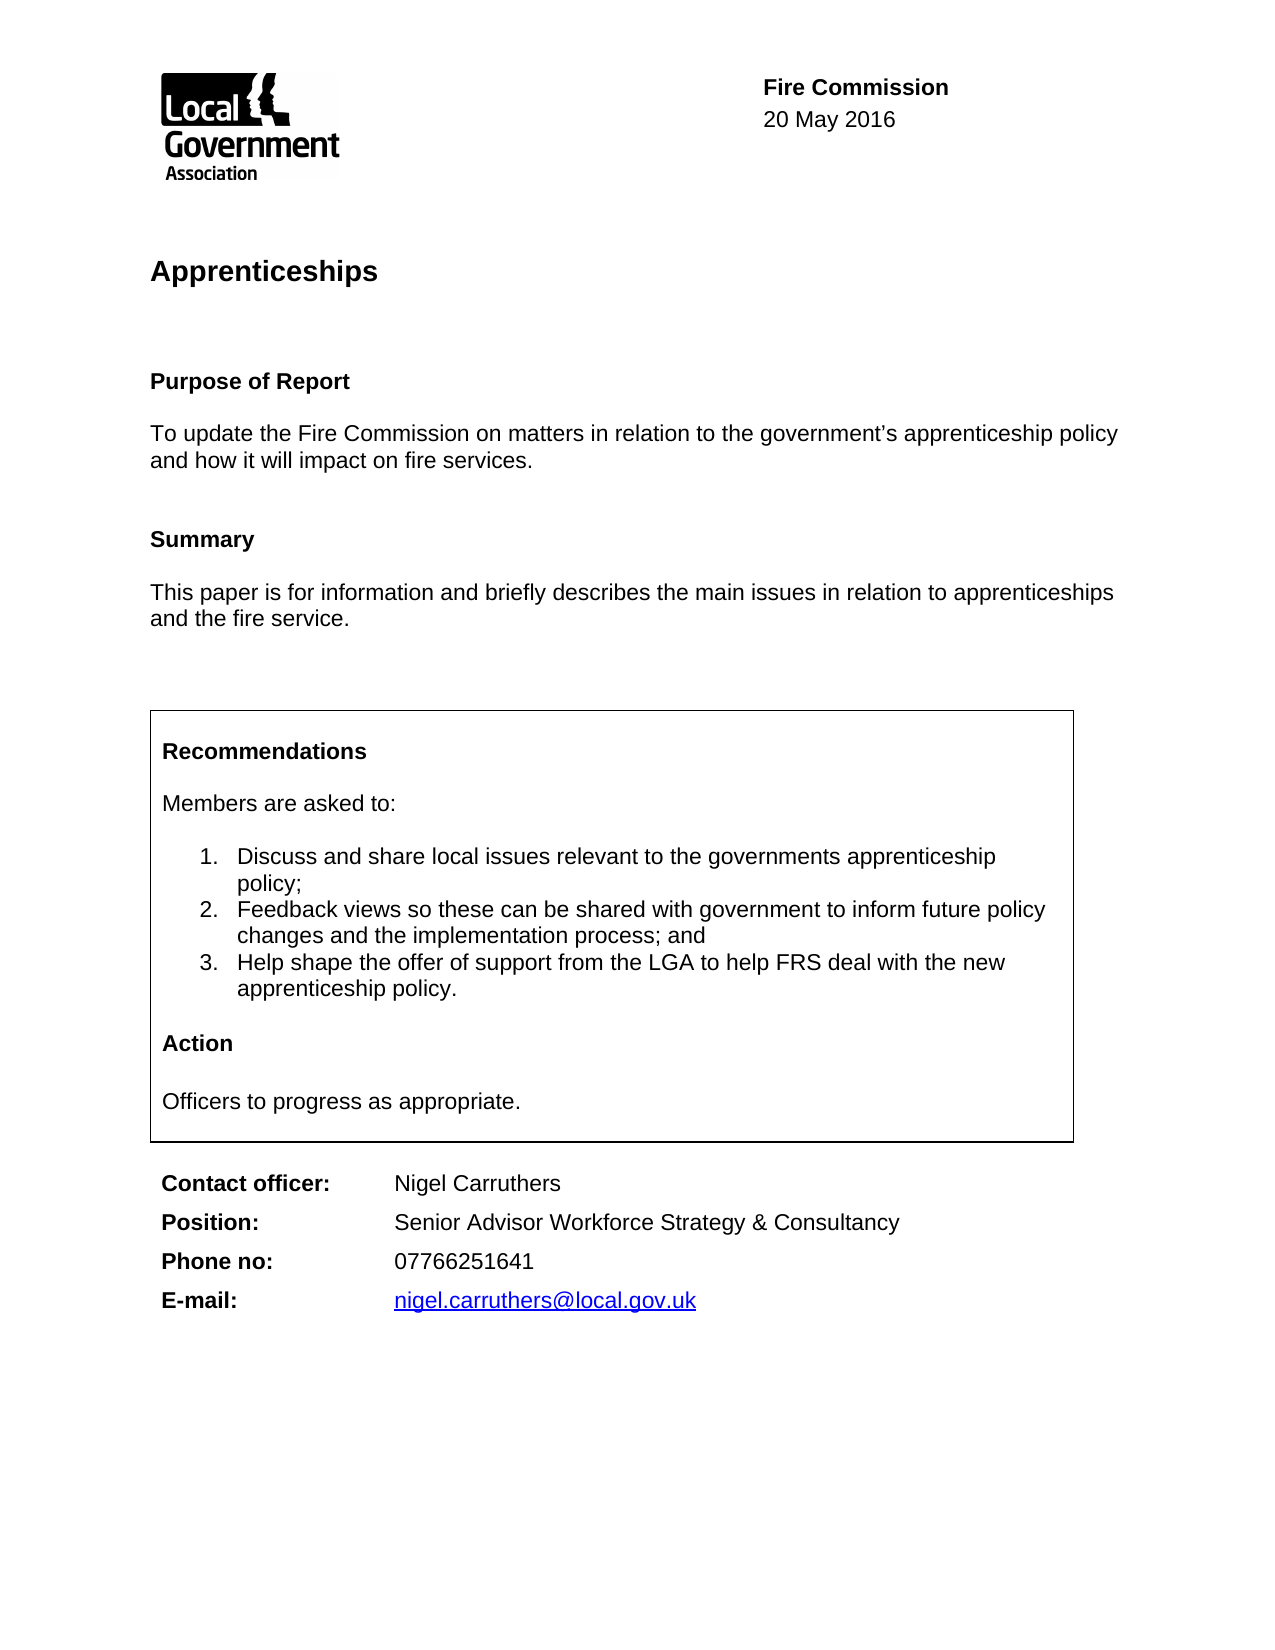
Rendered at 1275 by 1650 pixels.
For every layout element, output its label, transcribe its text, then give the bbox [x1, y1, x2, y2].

table_cell E-mail: [150, 1287, 383, 1326]
table_cell 07766251641 [383, 1248, 1066, 1287]
text This paper is for information and briefly describes the main issues in relation to apprenticeships and the fire service. [150, 578, 1125, 631]
table_cell nigel.carruthers@local.gov.uk [383, 1287, 1066, 1326]
table_cell Phone no: [150, 1248, 383, 1287]
text Summary [150, 526, 1125, 552]
text Purpose of Report [150, 368, 1125, 394]
table_cell Position: [150, 1209, 383, 1248]
table_header Recommendations Members are asked to: Discuss and share local issues relevant to the governments apprenticeship policy; Feedback views so these can be shared with government to inform future policy changes and the implementation process; and Help shape the offer of support from the LGA to help FRS deal with the new apprenticeship policy. Action Officers to progress as appropriate. [151, 711, 1073, 1141]
table_header Nigel Carruthers [383, 1170, 1066, 1209]
text Apprenticeships [150, 254, 1125, 287]
table_cell Senior Advisor Workforce Strategy & Consultancy [383, 1209, 1066, 1248]
picture [161, 73, 340, 180]
table_header Contact officer: [150, 1170, 383, 1209]
text To update the Fire Commission on matters in relation to the government’s apprenticeship policy and how it will impact on fire services. [150, 420, 1125, 473]
